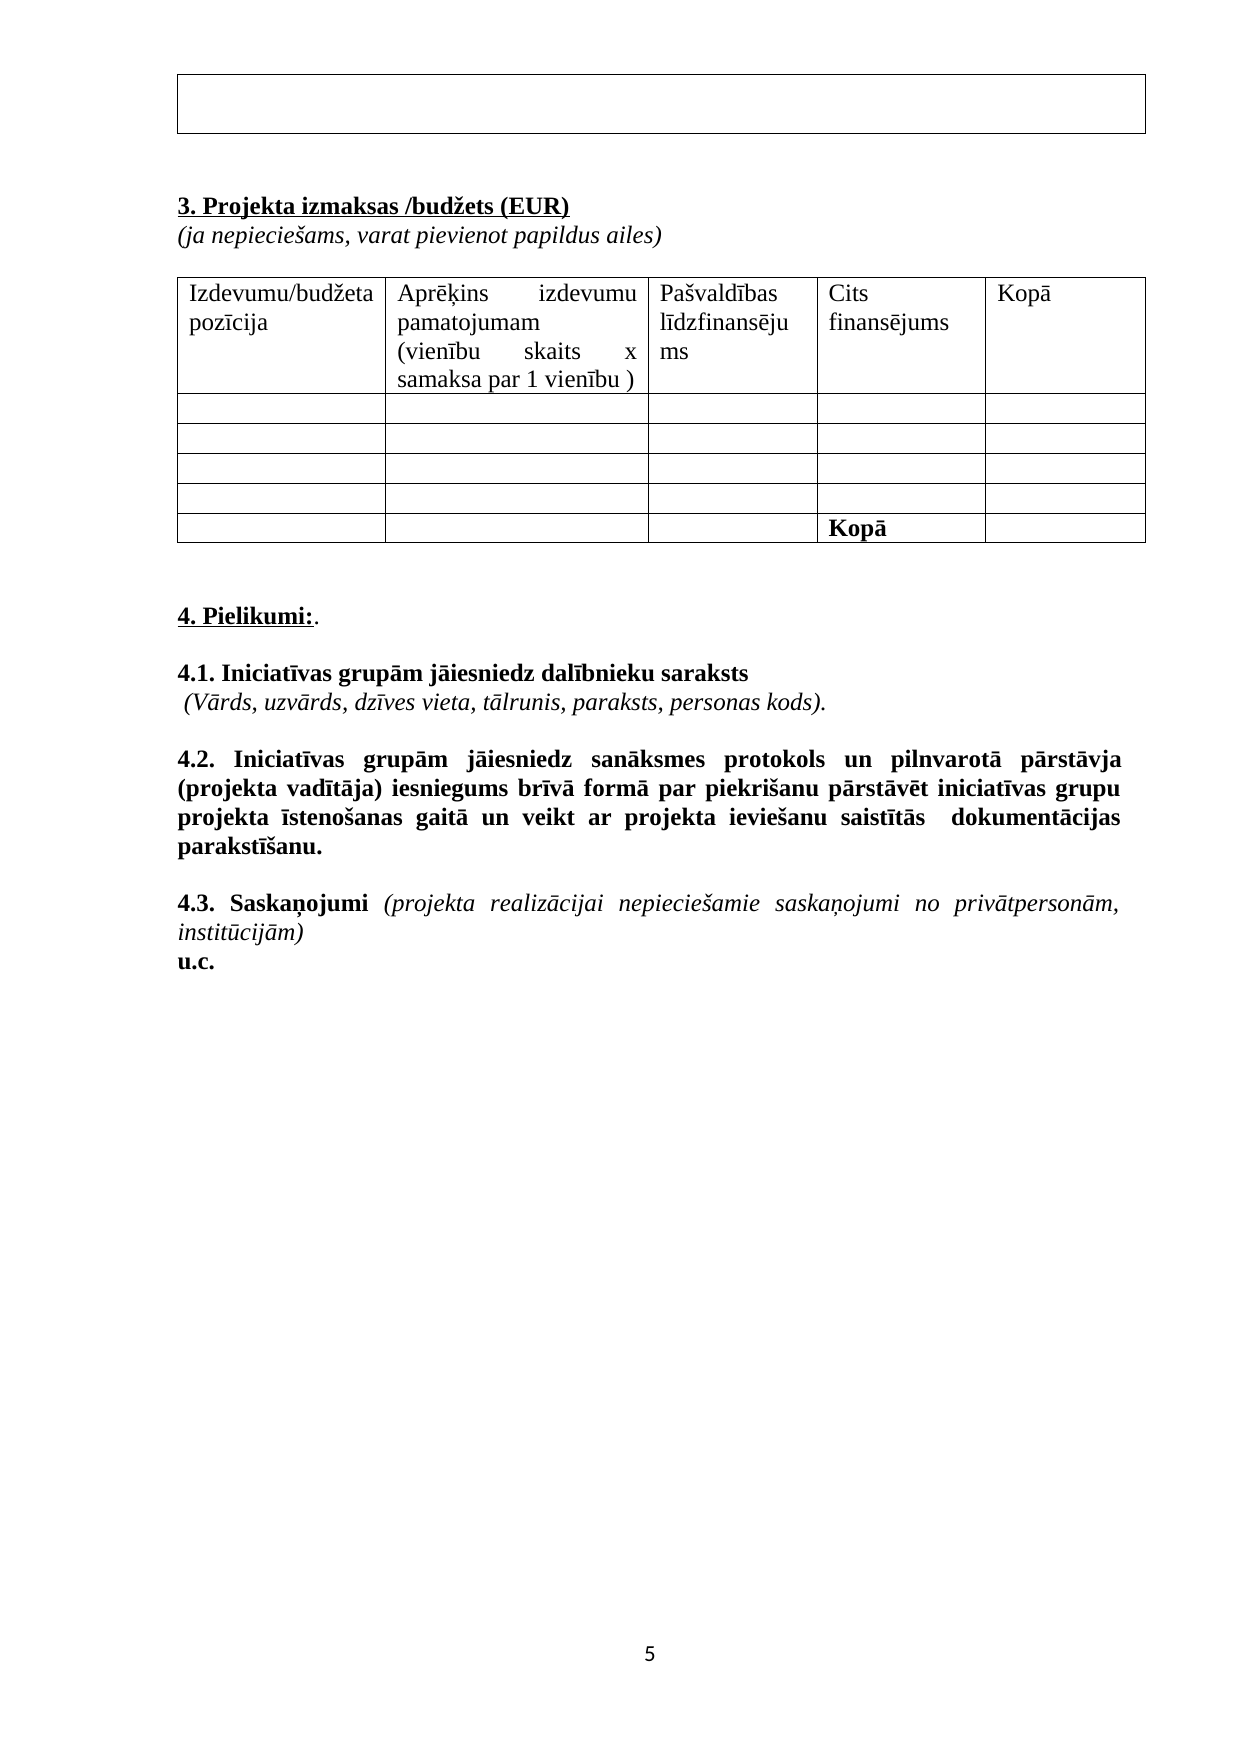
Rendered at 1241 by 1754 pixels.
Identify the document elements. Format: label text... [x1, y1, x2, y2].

text (Vārds, uzvārds, dzīves vieta, tālrunis, paraksts, personas kods). [177, 687, 1122, 716]
table_cell [818, 424, 985, 453]
table_header Izdevumu/budžeta pozīcija [178, 278, 385, 393]
table_cell [178, 424, 385, 453]
text 4.2. Iniciatīvas grupām jāiesniedz sanāksmes protokols un pilnvarotā pārstāvja (projekta vadītāja) iesniegums brīvā formā par piekrišanu pārstāvēt iniciatīvas grupu projekta īstenošanas gaitā un veikt ar projekta ieviešanu saistītās dokumentācijas parakstīšanu. [177, 744, 1122, 859]
table_cell [386, 514, 648, 542]
table_header Pašvaldības līdzfinansējums [649, 278, 817, 393]
table_cell [178, 454, 385, 483]
table_cell [818, 394, 985, 423]
table_cell [178, 394, 385, 423]
text u.c. [177, 946, 1122, 974]
table_cell [386, 454, 648, 483]
table_cell [386, 394, 648, 423]
table_cell [986, 394, 1145, 423]
text 4.1. Iniciatīvas grupām jāiesniedz dalībnieku saraksts [177, 658, 1122, 687]
table_cell [986, 454, 1145, 483]
table_cell [986, 484, 1145, 512]
table_cell [986, 424, 1145, 453]
table_cell [178, 484, 385, 512]
table_cell [818, 454, 985, 483]
text (ja nepieciešams, varat pievienot papildus ailes) [177, 220, 1122, 248]
table_header [178, 75, 1145, 132]
table_cell [386, 424, 648, 453]
table_cell [818, 484, 985, 512]
text 4.3. Saskaņojumi (projekta realizācijai nepieciešamie saskaņojumi no privātpersonām, institūcijām) [177, 888, 1122, 946]
table_cell [649, 424, 817, 453]
table_cell [386, 484, 648, 512]
table_cell [649, 394, 817, 423]
text 4. Pielikumi:. [177, 601, 1122, 629]
text 3. Projekta izmaksas /budžets (EUR) [177, 191, 1122, 220]
table_cell [649, 514, 817, 542]
table_cell Kopā [818, 514, 985, 542]
table_header Cits finansējums [818, 278, 985, 393]
table_header Aprēķins izdevumu pamatojumam (vienību skaits x samaksa par 1 vienību ) [386, 278, 648, 393]
table_cell [986, 514, 1145, 542]
table_cell [649, 484, 817, 512]
table_header Kopā [986, 278, 1145, 393]
table_cell [178, 514, 385, 542]
table_cell [649, 454, 817, 483]
